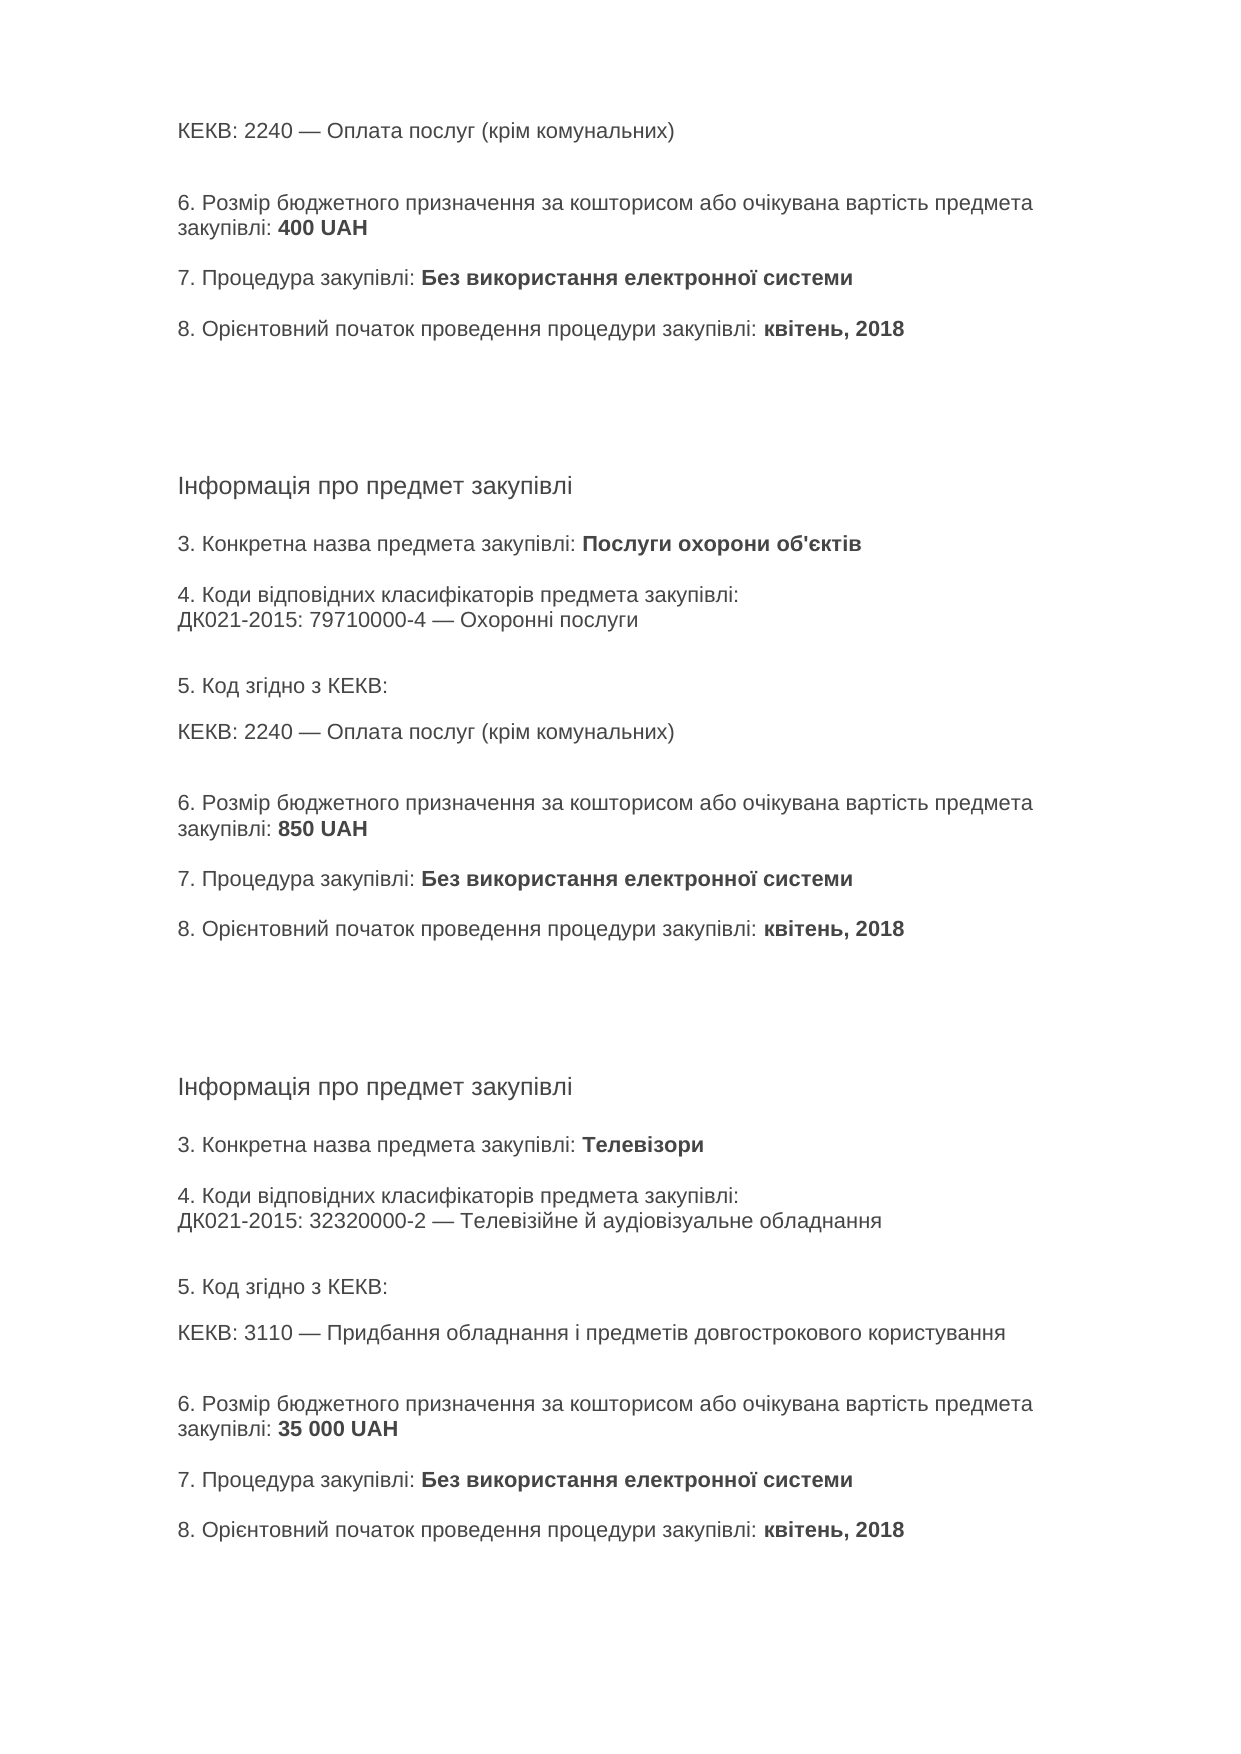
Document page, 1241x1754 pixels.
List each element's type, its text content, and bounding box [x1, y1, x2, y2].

text 7. Процедура закупівлі: Без використання електронної системи [177, 1467, 1152, 1492]
text ДК021-2015: 79710000-4 — Охоронні послуги [177, 607, 1152, 632]
text 3. Конкретна назва предмета закупівлі: Телевізори [177, 1132, 1152, 1157]
text КЕКВ: 3110 — Придбання обладнання і предметів довгострокового користування [177, 1320, 1152, 1345]
text 8. Орієнтовний початок проведення процедури закупівлі: квітень, 2018 [177, 1517, 1152, 1542]
text 8. Орієнтовний початок проведення процедури закупівлі: квітень, 2018 [177, 315, 1152, 341]
text 4. Коди відповідних класифікаторів предмета закупівлі: [177, 1182, 1152, 1208]
text 6. Розмір бюджетного призначення за кошторисом або очікувана вартість предмета закупівлі: 35 000 UAH [177, 1391, 1152, 1441]
text 4. Коди відповідних класифікаторів предмета закупівлі: [177, 582, 1152, 607]
text Інформація про предмет закупівлі [177, 467, 1152, 500]
text 6. Розмір бюджетного призначення за кошторисом або очікувана вартість предмета закупівлі: 850 UAH [177, 790, 1152, 841]
text 6. Розмір бюджетного призначення за кошторисом або очікувана вартість предмета закупівлі: 400 UAH [177, 189, 1152, 240]
text 7. Процедура закупівлі: Без використання електронної системи [177, 265, 1152, 290]
text КЕКВ: 2240 — Оплата послуг (крім комунальних) [177, 719, 1152, 744]
text 3. Конкретна назва предмета закупівлі: Послуги охорони об'єктів [177, 531, 1152, 556]
text Інформація про предмет закупівлі [177, 1068, 1152, 1101]
text КЕКВ: 2240 — Оплата послуг (крім комунальних) [177, 118, 1152, 143]
text 7. Процедура закупівлі: Без використання електронної системи [177, 866, 1152, 891]
text 8. Орієнтовний початок проведення процедури закупівлі: квітень, 2018 [177, 916, 1152, 941]
text ДК021-2015: 32320000-2 — Телевізійне й аудіовізуальне обладнання [177, 1208, 1152, 1233]
text 5. Код згідно з КЕКВ: [177, 1274, 1152, 1299]
text 5. Код згідно з КЕКВ: [177, 673, 1152, 698]
